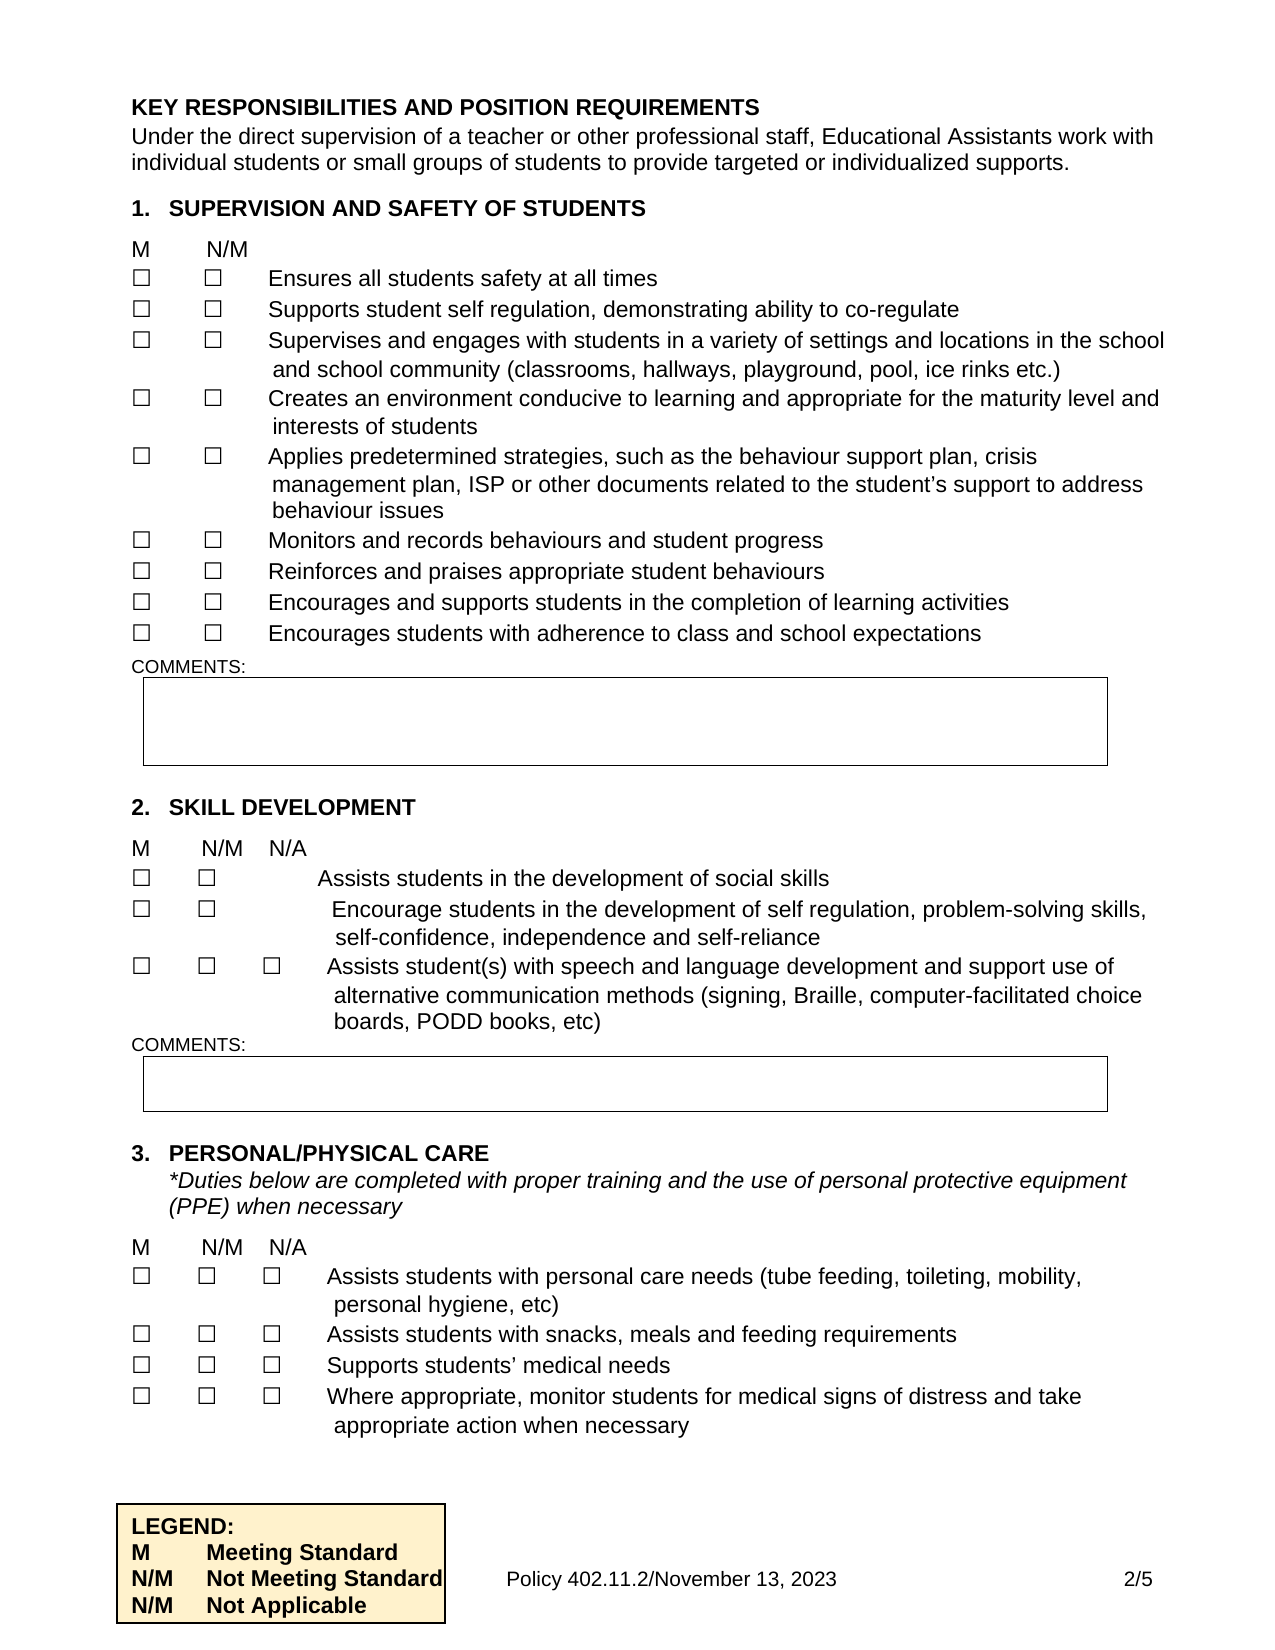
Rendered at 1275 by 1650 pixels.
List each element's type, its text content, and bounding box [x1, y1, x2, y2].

text Where appropriate, monitor students for medical signs of distress and take appropriate action when necessary [131, 1380, 1172, 1438]
text Monitors and records behaviours and student progress [131, 523, 1172, 555]
text Encourages and supports students in the completion of learning activities [131, 586, 1172, 617]
text Under the direct supervision of a teacher or other professional staff, Educational Assistants work with individual students or small groups of students to provide targeted or individualized supports. [131, 123, 1172, 176]
text Assists students with snacks, meals and feeding requirements [131, 1318, 1172, 1349]
text KEY RESPONSIBILITIES AND POSITION REQUIREMENTS [131, 94, 1172, 121]
text Assists student(s) with speech and language development and support use of alternative communication methods (signing, Braille, computer-facilitated choice boards, PODD books, etc) [131, 950, 1172, 1034]
text Assists students in the development of social skills [131, 861, 1172, 893]
text COMMENTS: [131, 656, 1172, 677]
text Applies predetermined strategies, such as the behaviour support plan, crisis management plan, ISP or other documents related to the student’s support to address behaviour issues [131, 439, 1172, 523]
text COMMENTS: [131, 1034, 1172, 1056]
text M N/M N/A [131, 1234, 1172, 1260]
table_header [144, 678, 1107, 764]
text M N/M [131, 236, 1172, 262]
text Ensures all students safety at all times [131, 262, 1172, 293]
text Creates an environment conducive to learning and appropriate for the maturity level and interests of students [131, 382, 1172, 439]
text Encourages students with adherence to class and school expectations [131, 617, 1172, 648]
list PERSONAL/PHYSICAL CARE [131, 1140, 1172, 1167]
table_header [144, 1057, 1107, 1111]
text M N/M N/A [131, 835, 1172, 861]
list SKILL DEVELOPMENT [131, 794, 1172, 821]
text Assists students with personal care needs (tube feeding, toileting, mobility, personal hygiene, etc) [131, 1260, 1172, 1318]
list SUPERVISION AND SAFETY OF STUDENTS [131, 195, 1172, 221]
text Supports students’ medical needs [131, 1349, 1172, 1380]
list *Duties below are completed with proper training and the use of personal protective equipment (PPE) when necessary [169, 1167, 1172, 1219]
text Reinforces and praises appropriate student behaviours [131, 555, 1172, 586]
text Encourage students in the development of self regulation, problem-solving skills, self-confidence, independence and self-reliance [131, 893, 1172, 950]
text Supports student self regulation, demonstrating ability to co-regulate [131, 293, 1172, 324]
text Supervises and engages with students in a variety of settings and locations in the school and school community (classrooms, hallways, playground, pool, ice rinks etc.) [131, 324, 1172, 382]
